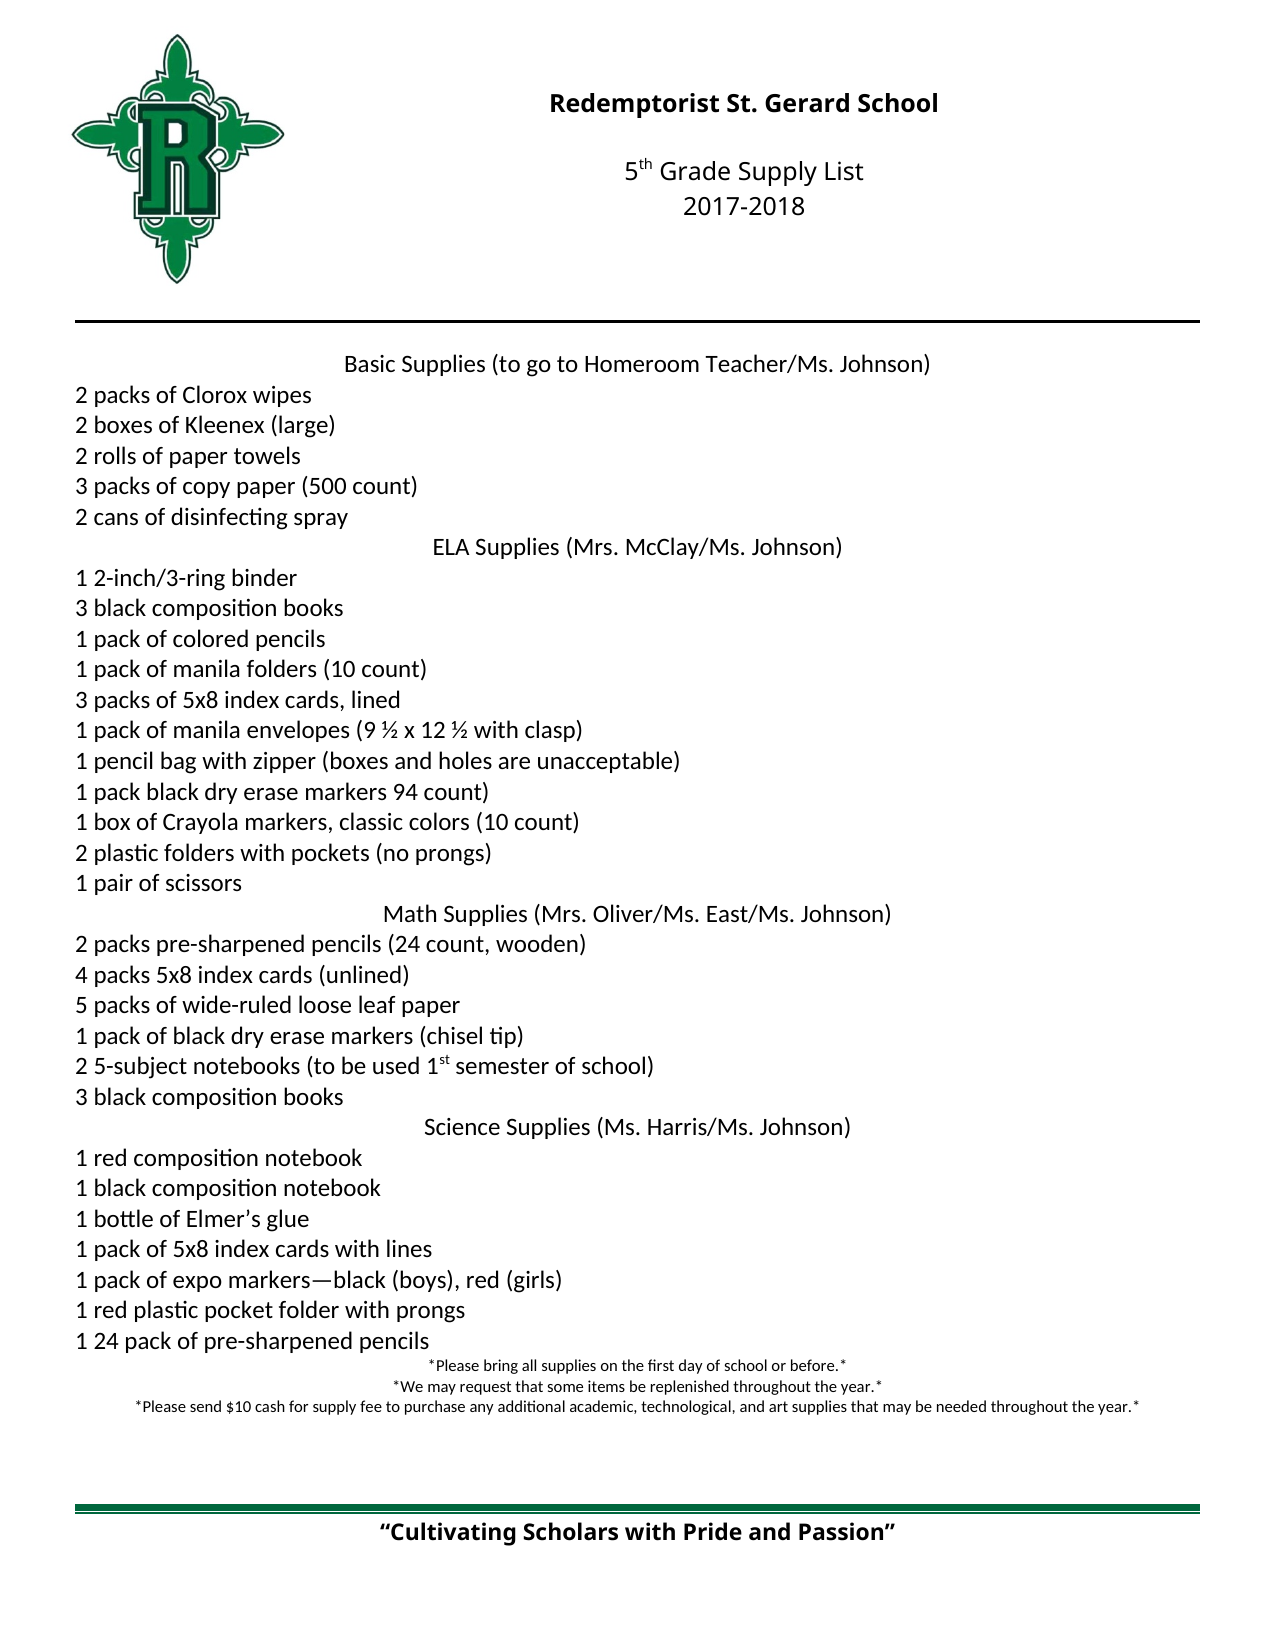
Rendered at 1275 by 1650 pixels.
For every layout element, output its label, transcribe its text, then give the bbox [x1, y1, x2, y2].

text *Please bring all supplies on the first day of school or before.* [75, 1356, 1200, 1376]
text 1 pack black dry erase markers 94 count) [75, 776, 1200, 806]
text 1 pencil bag with zipper (boxes and holes are unacceptable) [75, 745, 1200, 776]
text 1 pack of 5x8 index cards with lines [75, 1233, 1200, 1264]
text *Please send $10 cash for supply fee to purchase any additional academic, technological, and art supplies that may be needed throughout the year.* [75, 1396, 1200, 1416]
text 3 packs of copy paper (500 count) [75, 470, 1200, 501]
text 1 pack of expo markers—black (boys), red (girls) [75, 1264, 1200, 1294]
text 2 5-subject notebooks (to be used 1st semester of school) [75, 1050, 1200, 1081]
text 1 pair of scissors [75, 867, 1200, 898]
text 1 black composition notebook [75, 1172, 1200, 1203]
text *We may request that some items be replenished throughout the year.* [75, 1376, 1200, 1396]
text 2 packs of Clorox wipes [75, 379, 1200, 409]
text 1 pack of colored pencils [75, 623, 1200, 653]
text 1 2-inch/3-ring binder [75, 562, 1200, 592]
text 2 plastic folders with pockets (no prongs) [75, 837, 1200, 867]
text 1 24 pack of pre-sharpened pencils [75, 1325, 1200, 1356]
text Basic Supplies (to go to Homeroom Teacher/Ms. Johnson) [75, 348, 1200, 379]
text 1 pack of manila folders (10 count) [75, 653, 1200, 684]
text 2 rolls of paper towels [75, 440, 1200, 470]
text 1 bottle of Elmer’s glue [75, 1203, 1200, 1233]
text 2 cans of disinfecting spray [75, 501, 1200, 531]
text 5 packs of wide-ruled loose leaf paper [75, 989, 1200, 1020]
text 2 boxes of Kleenex (large) [75, 409, 1200, 440]
text Math Supplies (Mrs. Oliver/Ms. East/Ms. Johnson) [75, 898, 1200, 928]
text 3 packs of 5x8 index cards, lined [75, 684, 1200, 714]
text ELA Supplies (Mrs. McClay/Ms. Johnson) [75, 531, 1200, 562]
text 3 black composition books [75, 592, 1200, 623]
text 1 red plastic pocket folder with prongs [75, 1294, 1200, 1325]
text 4 packs 5x8 index cards (unlined) [75, 959, 1200, 989]
picture [57, 26, 302, 286]
text 1 pack of black dry erase markers (chisel tip) [75, 1020, 1200, 1050]
text Science Supplies (Ms. Harris/Ms. Johnson) [75, 1111, 1200, 1142]
text 1 box of Crayola markers, classic colors (10 count) [75, 806, 1200, 837]
text 1 red composition notebook [75, 1142, 1200, 1172]
text 3 black composition books [75, 1081, 1200, 1111]
text 2 packs pre-sharpened pencils (24 count, wooden) [75, 928, 1200, 959]
text 1 pack of manila envelopes (9 ½ x 12 ½ with clasp) [75, 714, 1200, 745]
